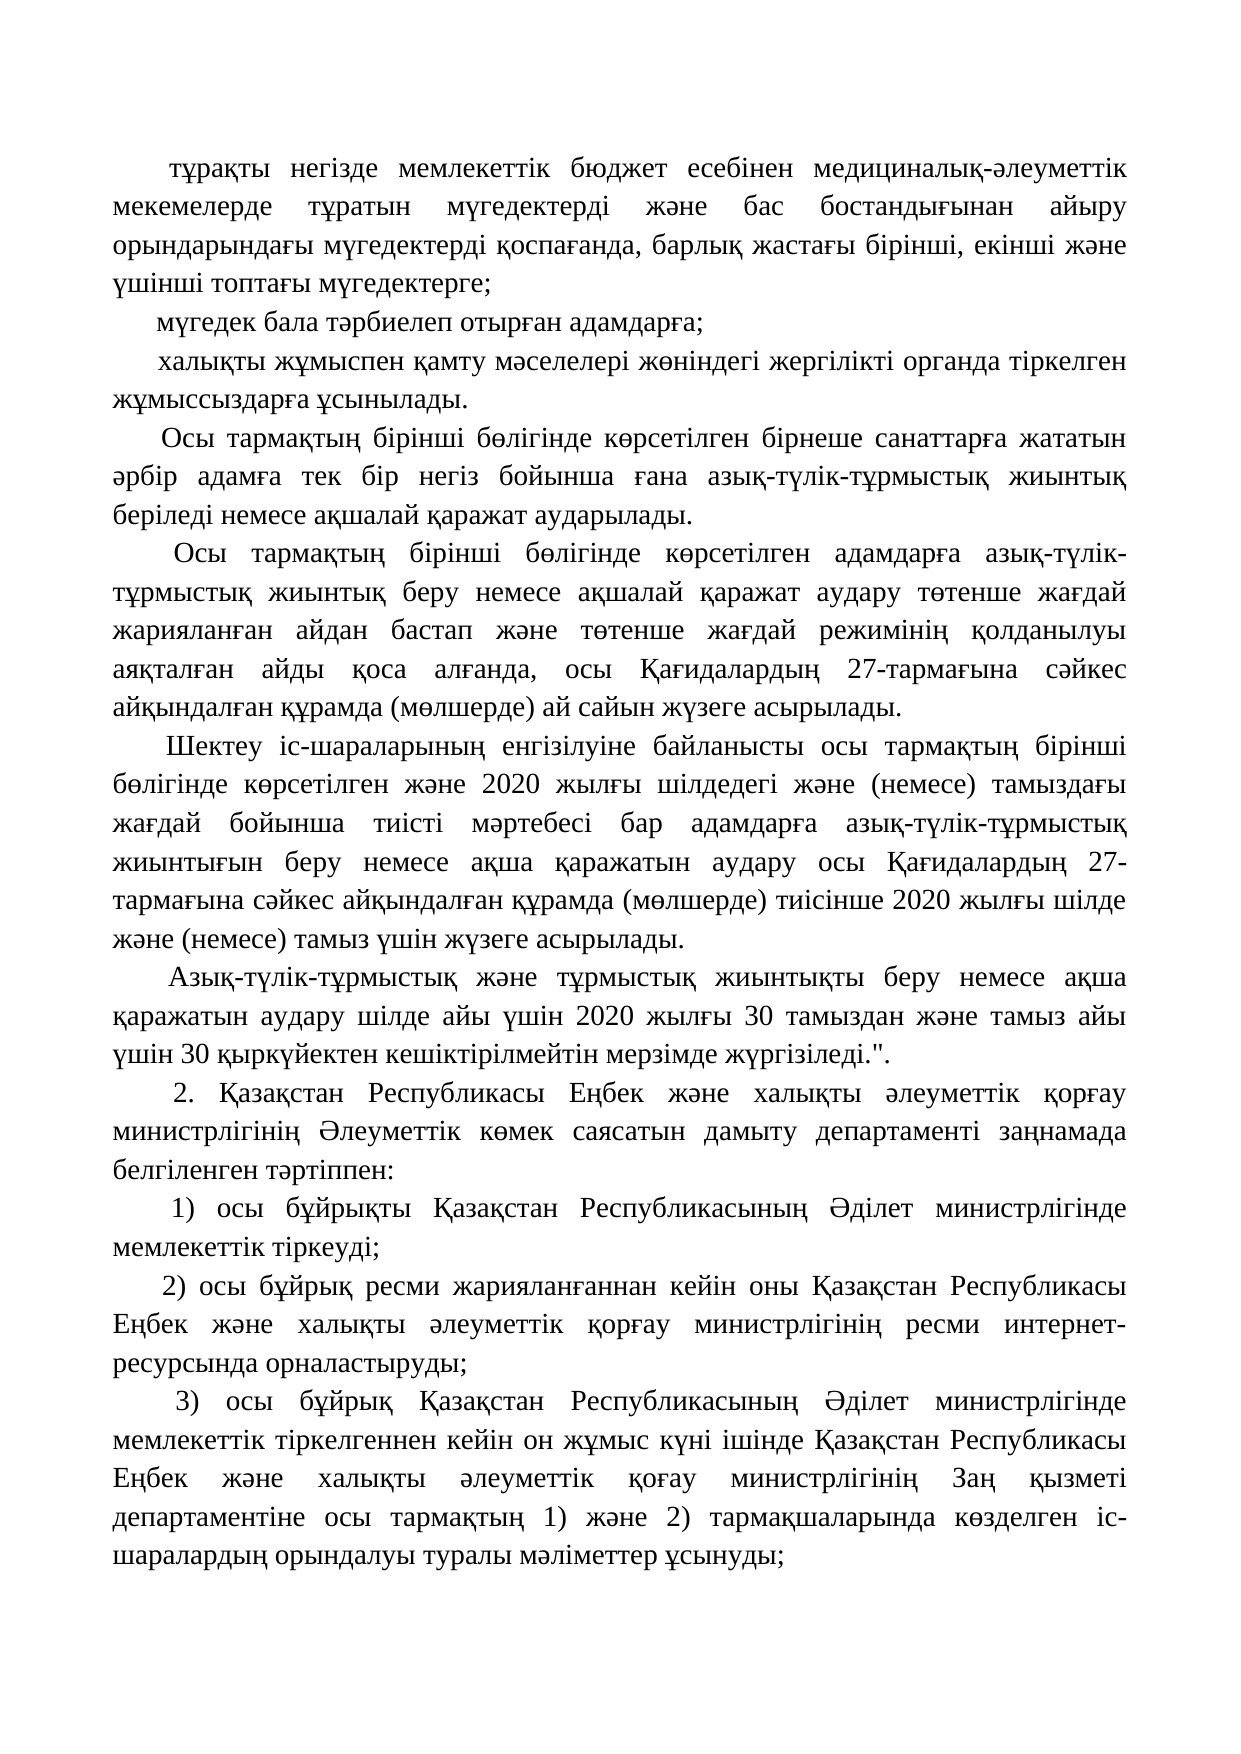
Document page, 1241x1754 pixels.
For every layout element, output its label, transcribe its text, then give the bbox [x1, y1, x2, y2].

text халықты жұмыспен қамту мәселелері жөніндегі жергілікті органда тiркелген жұмыссыздарға ұсынылады. [112, 343, 1128, 415]
text Азық-түлік-тұрмыстық және тұрмыстық жиынтықты беру немесе ақша қаражатын аудару шілде айы үшін 2020 жылғы 30 тамыздан және тамыз айы үшін 30 қыркүйектен кешіктірілмейтін мерзімде жүргізіледі.". [112, 959, 1128, 1070]
text Осы тармақтың бірінші бөлігінде көрсетілген бірнеше санаттарға жататын әрбір адамға тек бір негіз бойынша ғана азық-түлік-тұрмыстық жиынтық беріледі немесе ақшалай қаражат аударылады. [112, 420, 1128, 530]
text Шектеу іс-шараларының енгізілуіне байланысты осы тармақтың бірінші бөлігінде көрсетілген және 2020 жылғы шілдедегі және (немесе) тамыздағы жағдай бойынша тиісті мәртебесі бар адамдарға азық-түлік-тұрмыстық жиынтығын беру немесе ақша қаражатын аудару осы Қағидалардың 27-тармағына сәйкес айқындалған құрамда (мөлшерде) тиісінше 2020 жылғы шілде және (немесе) тамыз үшін жүзеге асырылады. [112, 728, 1128, 954]
text мүгедек бала тәрбиелеп отырған адамдарға; [112, 304, 1128, 338]
text тұрақты негізде мемлекеттік бюджет есебінен медициналық-әлеуметтік мекемелерде тұратын мүгедектерді және бас бостандығынан айыру орындарындағы мүгедектерді қоспағанда, барлық жастағы бірінші, екінші және үшінші топтағы мүгедектерге; [112, 150, 1128, 299]
text 2) осы бұйрық ресми жарияланғаннан кейін оны Қазақстан Республикасы Еңбек және халықты әлеуметтік қорғау министрлігінің ресми интернет-ресурсында орналастыруды; [112, 1268, 1128, 1378]
text 3) осы бұйрық Қазақстан Республикасының Әділет министрлігінде мемлекеттік тіркелгеннен кейін он жұмыс күні ішінде Қазақстан Республикасы Еңбек және халықты әлеуметтік қоғау министрлігінің Заң қызметі департаментіне осы тармақтың 1) және 2) тармақшаларында көзделген іс-шаралардың орындалуы туралы мәліметтер ұсынуды; [112, 1383, 1128, 1571]
text 2. Қазақстан Республикасы Еңбек және халықты әлеуметтік қорғау министрлігінің Әлеуметтік көмек саясатын дамыту департаменті заңнамада белгіленген тәртіппен: [112, 1075, 1128, 1186]
text Осы тармақтың бірінші бөлігінде көрсетілген адамдарға азық-түлік-тұрмыстық жиынтық беру немесе ақшалай қаражат аудару төтенше жағдай жарияланған айдан бастап және төтенше жағдай режимінің қолданылуы аяқталған айды қоса алғанда, осы Қағидалардың 27-тармағына сәйкес айқындалған құрамда (мөлшерде) ай сайын жүзеге асырылады. [112, 535, 1128, 723]
text 1) осы бұйрықты Қазақстан Республикасының Әділет министрлігінде мемлекеттік тіркеуді; [112, 1191, 1128, 1263]
